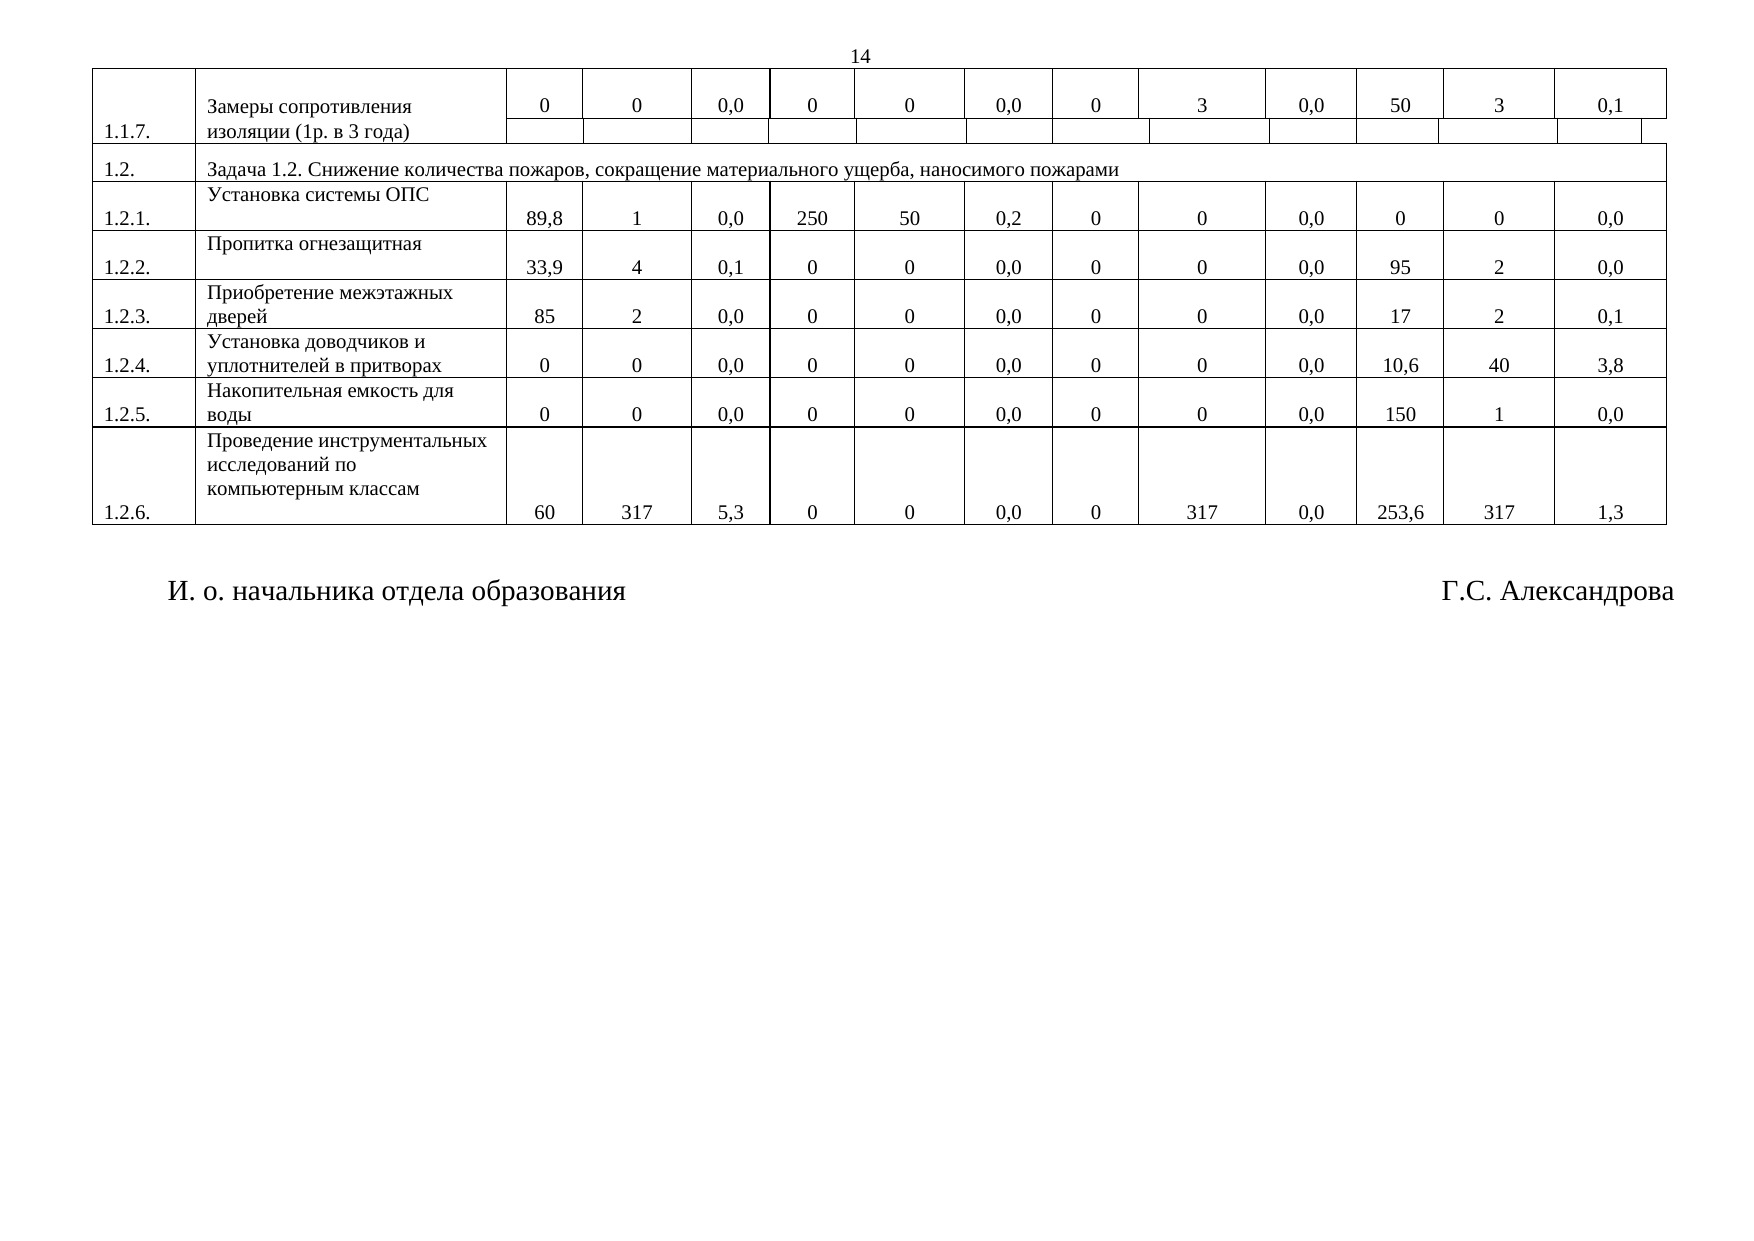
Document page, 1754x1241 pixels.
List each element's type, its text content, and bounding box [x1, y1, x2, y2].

table_cell 0 [1053, 182, 1138, 230]
table_cell 0,2 [965, 182, 1052, 230]
table_cell 0 [507, 329, 582, 377]
table_cell 1.2.6. [93, 428, 195, 524]
table_cell 0 [1139, 182, 1265, 230]
table_cell 0 [1053, 69, 1138, 117]
table_cell [584, 119, 691, 143]
table_cell 0 [1053, 231, 1138, 279]
table_cell 1.1.7. [93, 69, 195, 143]
table_cell 1.2.2. [93, 231, 195, 279]
table_cell 0,0 [1266, 69, 1356, 117]
table_cell 0 [771, 69, 854, 117]
table_cell 0 [771, 428, 854, 524]
table_cell 0 [771, 280, 854, 328]
table_cell 0,0 [965, 280, 1052, 328]
table_cell 0,0 [1266, 231, 1356, 279]
table_cell 0,0 [692, 329, 769, 377]
table_cell 0 [1357, 182, 1443, 230]
table_cell 1.2. [93, 144, 195, 181]
table_cell Задача 1.2. Снижение количества пожаров, сокращение материального ущерба, наносимого пожарами [196, 144, 1666, 181]
table_cell [1357, 119, 1438, 143]
table_cell [1053, 119, 1149, 143]
table_cell 10,6 [1357, 329, 1443, 377]
table_cell 0 [771, 231, 854, 279]
table_cell 250 [771, 182, 854, 230]
table_cell 0 [771, 378, 854, 426]
table_cell 0 [855, 69, 964, 117]
table_cell 0,0 [1555, 231, 1666, 279]
table_cell Замеры сопротивления изоляции (1р. в 3 года) [196, 69, 506, 143]
table_cell 0 [1139, 280, 1265, 328]
table_cell [507, 119, 583, 143]
table_cell 0,0 [1266, 428, 1356, 524]
table_cell 0 [855, 329, 964, 377]
table_cell 0,1 [1555, 280, 1666, 328]
table_cell [1270, 119, 1356, 143]
table_cell [1150, 119, 1269, 143]
table_cell 0 [583, 378, 691, 426]
table_cell 317 [1139, 428, 1265, 524]
table_cell 1 [583, 182, 691, 230]
table_cell 0,1 [692, 231, 769, 279]
table_cell 0,0 [965, 378, 1052, 426]
table_cell 60 [507, 428, 582, 524]
table_cell 1.2.1. [93, 182, 195, 230]
table_cell 2 [583, 280, 691, 328]
table_cell 1.2.3. [93, 280, 195, 328]
table_cell 0,0 [1266, 329, 1356, 377]
table_cell 2 [1444, 231, 1554, 279]
table_cell 317 [583, 428, 691, 524]
table_cell 0 [855, 428, 964, 524]
table_cell 50 [1357, 69, 1443, 117]
text И. о. начальника отдела образования Г.С. Александрова [92, 573, 1754, 606]
table_cell 17 [1357, 280, 1443, 328]
table_cell 253,6 [1357, 428, 1443, 524]
table_cell Пропитка огнезащитная [196, 231, 506, 279]
table_cell 0 [855, 280, 964, 328]
table_cell 0 [583, 69, 691, 117]
table_cell 0 [1139, 329, 1265, 377]
table_cell 0,0 [965, 428, 1052, 524]
table_cell Накопительная емкость для воды [196, 378, 476, 426]
table_cell 0 [1053, 280, 1138, 328]
table_cell 2 [1444, 280, 1554, 328]
table_cell 1.2.4. [93, 329, 195, 377]
table_cell 40 [1444, 329, 1554, 377]
table_cell [1558, 119, 1641, 143]
table_cell 3 [1444, 69, 1554, 117]
table_cell 0,0 [692, 378, 769, 426]
table_cell 0,0 [1266, 280, 1356, 328]
table_cell 150 [1357, 378, 1443, 426]
table_cell 0 [1053, 378, 1138, 426]
table_cell 0,0 [692, 182, 769, 230]
table_cell 0,0 [965, 231, 1052, 279]
table_cell 5,3 [692, 428, 769, 524]
table_cell 0 [855, 378, 964, 426]
table_cell 1,3 [1555, 428, 1666, 524]
table_cell Проведение инструментальных исследований по компьютерным классам [196, 428, 506, 524]
table_cell 0 [1139, 231, 1265, 279]
table_cell 0 [771, 329, 854, 377]
table_cell Установка доводчиков и уплотнителей в притворах [196, 329, 506, 377]
table_cell [967, 119, 1052, 143]
table_cell 0,0 [1555, 182, 1666, 230]
table_cell 0 [855, 231, 964, 279]
table_cell 0 [1053, 329, 1138, 377]
table_cell 50 [855, 182, 964, 230]
table_cell [857, 119, 966, 143]
table_cell 1.2.5. [93, 378, 195, 426]
table_cell 317 [1444, 428, 1554, 524]
table_cell 4 [583, 231, 691, 279]
table_cell 89,8 [507, 182, 582, 230]
table_cell 0 [1444, 182, 1554, 230]
table_cell [476, 378, 506, 426]
table_cell 3,8 [1555, 329, 1666, 377]
table_cell 0,1 [1555, 69, 1666, 117]
table_cell 0 [507, 378, 582, 426]
table_cell 0 [1139, 378, 1265, 426]
table_cell 95 [1357, 231, 1443, 279]
table_cell [769, 119, 856, 143]
table_cell 1 [1444, 378, 1554, 426]
table_cell [692, 119, 768, 143]
table_cell 0,0 [965, 329, 1052, 377]
table_cell 0,0 [1555, 378, 1666, 426]
table_cell 0,0 [965, 69, 1052, 117]
table_cell Приобретение межэтажных дверей [196, 280, 506, 328]
table_cell 0,0 [692, 69, 769, 117]
table_cell 0,0 [1266, 378, 1356, 426]
table_cell [1439, 119, 1557, 143]
table_cell 33,9 [507, 231, 582, 279]
table_cell 0 [507, 69, 582, 117]
table_cell 0,0 [1266, 182, 1356, 230]
table_cell 0 [583, 329, 691, 377]
table_cell 3 [1139, 69, 1265, 117]
table_cell Установка системы ОПС [196, 182, 506, 230]
table_cell 0 [1053, 428, 1138, 524]
table_cell 0,0 [692, 280, 769, 328]
table_cell 85 [507, 280, 582, 328]
